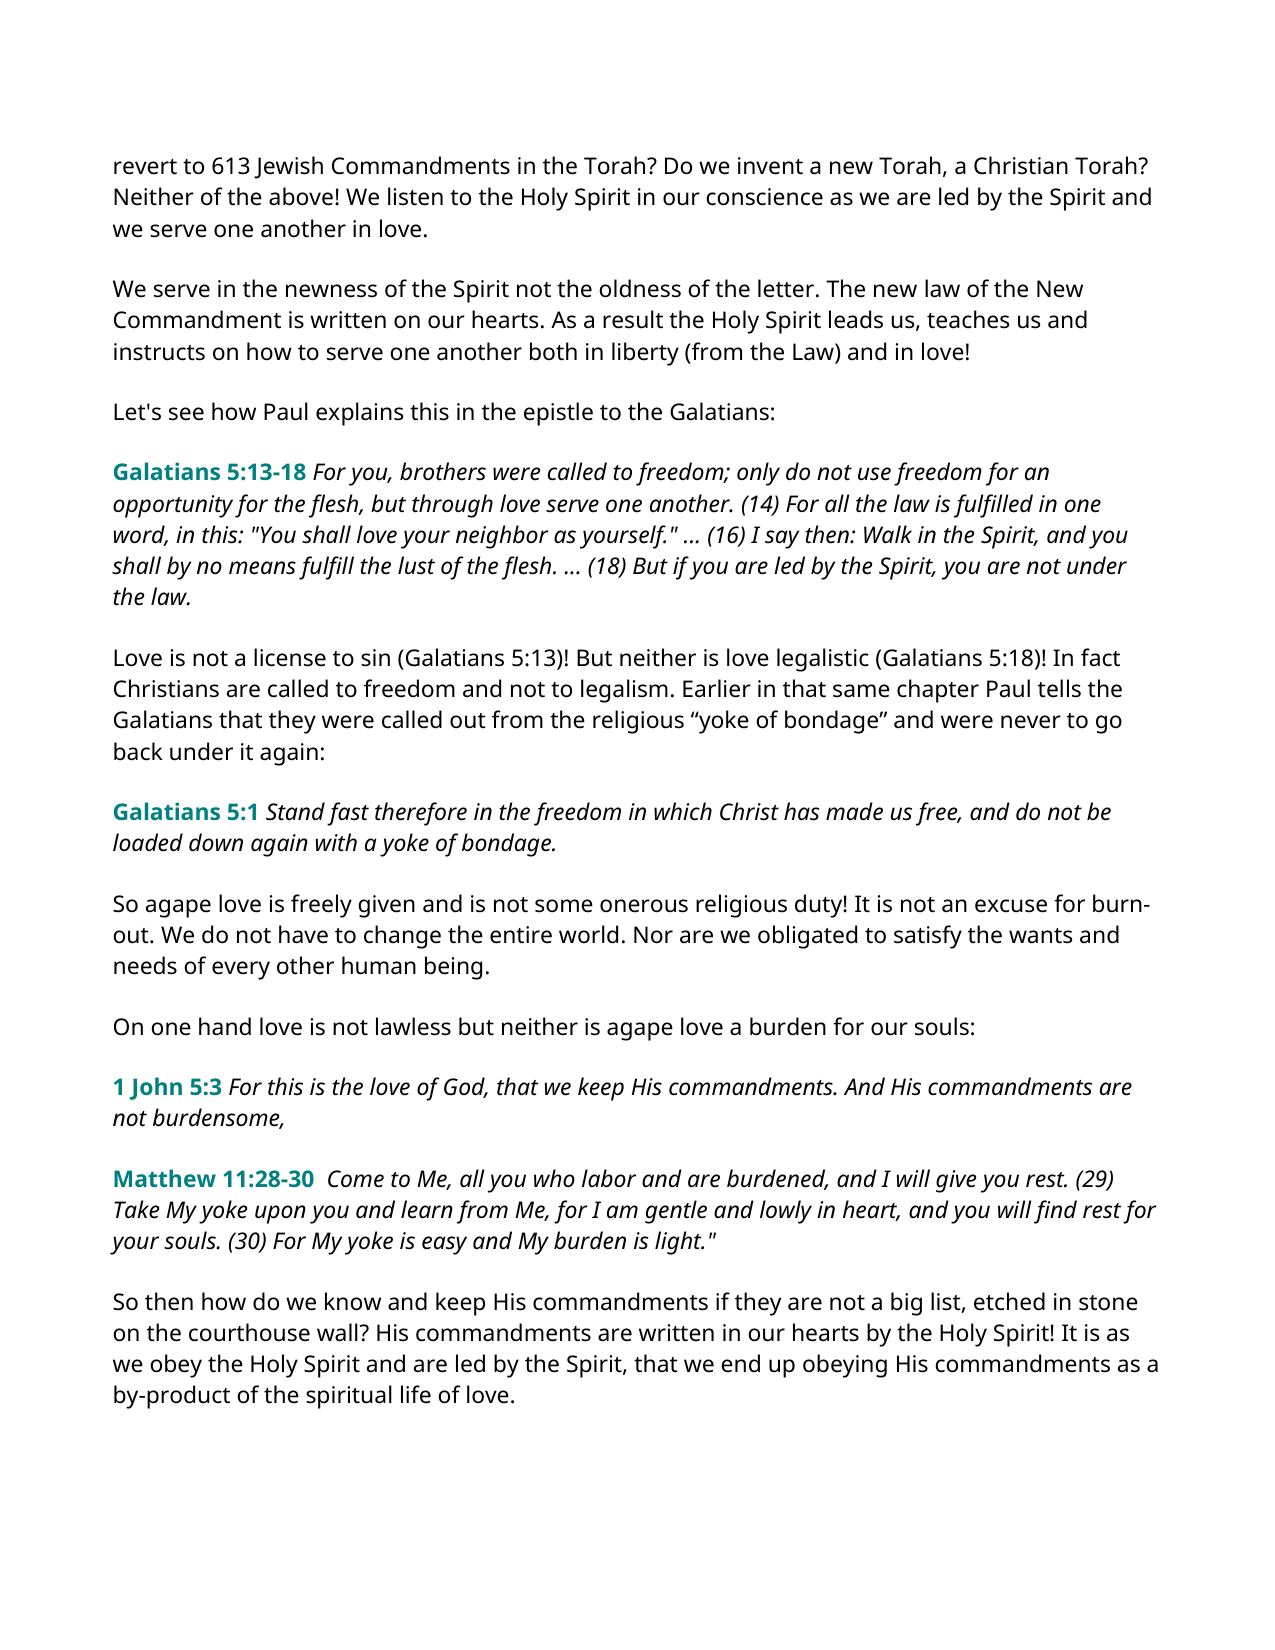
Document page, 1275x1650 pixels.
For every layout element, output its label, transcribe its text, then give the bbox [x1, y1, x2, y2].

text Galatians 5:13-18 For you, brothers were called to freedom; only do not use freedom for an opportunity for the flesh, but through love serve one another. (14) For all the law is fulfilled in one word, in this: "You shall love your neighbor as yourself." ... (16) I say then: Walk in the Spirit, and you shall by no means fulfill the lust of the flesh. ... (18) But if you are led by the Spirit, you are not under the law. [112, 456, 1162, 612]
text We serve in the newness of the Spirit not the oldness of the letter. The new law of the New Commandment is written on our hearts. As a result the Holy Spirit leads us, teaches us and instructs on how to serve one another both in liberty (from the Law) and in love! [112, 273, 1162, 367]
text Love is not a license to sin (Galatians 5:13)! But neither is love legalistic (Galatians 5:18)! In fact Christians are called to freedom and not to legalism. Earlier in that same chapter Paul tells the Galatians that they were called out from the religious “yoke of bondage” and were never to go back under it again: [112, 642, 1162, 767]
text 1 John 5:3 For this is the love of God, that we keep His commandments. And His commandments are not burdensome, [112, 1071, 1162, 1133]
text Matthew 11:28-30 Come to Me, all you who labor and are burdened, and I will give you rest. (29) Take My yoke upon you and learn from Me, for I am gentle and lowly in heart, and you will find rest for your souls. (30) For My yoke is easy and My burden is light." [112, 1162, 1162, 1256]
text Galatians 5:1 Stand fast therefore in the freedom in which Christ has made us free, and do not be loaded down again with a yoke of bondage. [112, 796, 1162, 858]
text So agape love is freely given and is not some onerous religious duty! It is not an excuse for burn-out. We do not have to change the entire world. Nor are we obligated to satisfy the wants and needs of every other human being. [112, 887, 1162, 981]
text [112, 150, 1162, 244]
text So then how do we know and keep His commandments if they are not a big list, etched in stone on the courthouse wall? His commandments are written in our hearts by the Holy Spirit! It is as we obey the Holy Spirit and are led by the Spirit, that we end up obeying His commandments as a by-product of the spiritual life of love. [112, 1285, 1162, 1410]
text Let's see how Paul explains this in the epistle to the Galatians: [112, 396, 1162, 427]
text On one hand love is not lawless but neither is agape love a burden for our souls: [112, 1010, 1162, 1042]
